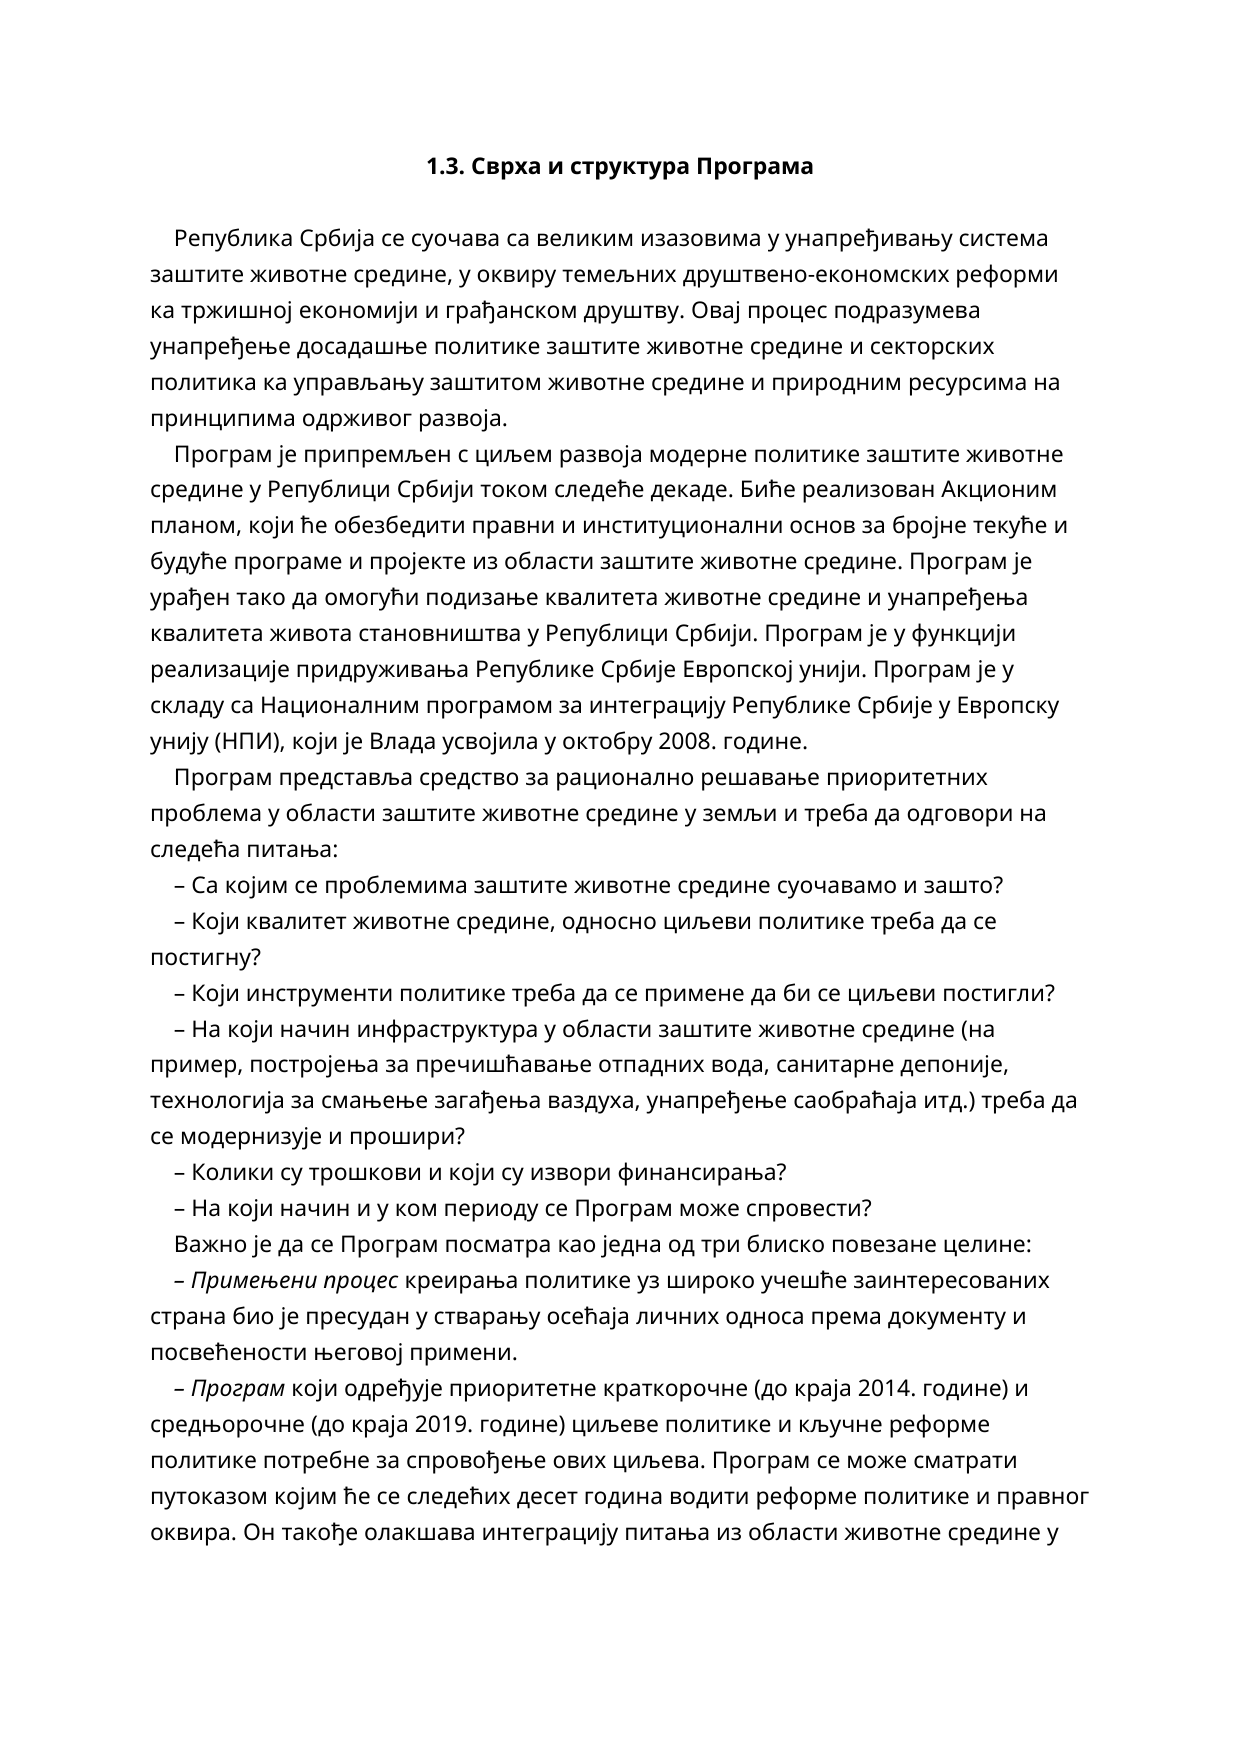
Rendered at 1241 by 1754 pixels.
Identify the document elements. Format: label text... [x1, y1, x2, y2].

text Република Србија се суочава са великим изазовима у унапређивању система заштите животне средине, у оквиру темељних друштвено-економских реформи ка тржишној економији и грађанском друштву. Овај процес подразумева унапређење досадашње политике заштите животне средине и секторских политика ка управљању заштитом животне средине и природним ресурсима на принципима одрживог развоја. [150, 222, 1090, 433]
text – На који начин инфраструктура у области заштите животне средине (на пример, постројења за пречишћавање отпадних вода, санитарне депоније, технологија за смањење загађења ваздуха, унапређење саобраћаја итд.) треба да се модернизује и прошири? [150, 1012, 1090, 1152]
text Важно је да се Програм посматра као једна од три блиско повезане целине: [150, 1228, 1090, 1259]
text Програм представља средство за рационално решавање приоритетних проблема у области заштите животне средине у земљи и треба да одговори на следећа питања: [150, 761, 1090, 864]
text – Колики су трошкови и који су извори финансирања? [150, 1156, 1090, 1187]
text Програм је припремљен с циљем развоја модерне политике заштите животне средине у Републици Србији током следеће декаде. Биће реализован Акционим планом, који ће обезбедити правни и институционални основ за бројне текуће и будуће програме и пројекте из области заштите животне средине. Програм је урађен тако да омогући подизање квалитета животне средине и унапређења квалитета живота становништва у Републици Србији. Програм је у функцији реализације придруживања Републике Србије Европској унији. Програм је у складу са Националним програмом за интеграцију Републике Србије у Европску унију (НПИ), који је Влада усвојила у октобру 2008. године. [150, 437, 1090, 756]
text – Који квалитет животне средине, односно циљеви политике треба да се постигну? [150, 905, 1090, 972]
text – Примењени процес креирања политике уз широко учешће заинтересованих страна био је пресудан у стварању осећаја личних односа према документу и посвећености његовој примени. [150, 1264, 1090, 1367]
text 1.3. Сврха и структура Програма [150, 150, 1090, 181]
text – На који начин и у ком периоду се Програм може спровести? [150, 1192, 1090, 1223]
text – Који инструменти политике треба да се примене да би се циљеви постигли? [150, 977, 1090, 1008]
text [150, 1372, 1090, 1547]
text – Са којим се проблемима заштите животне средине суочавамо и зашто? [150, 869, 1090, 900]
